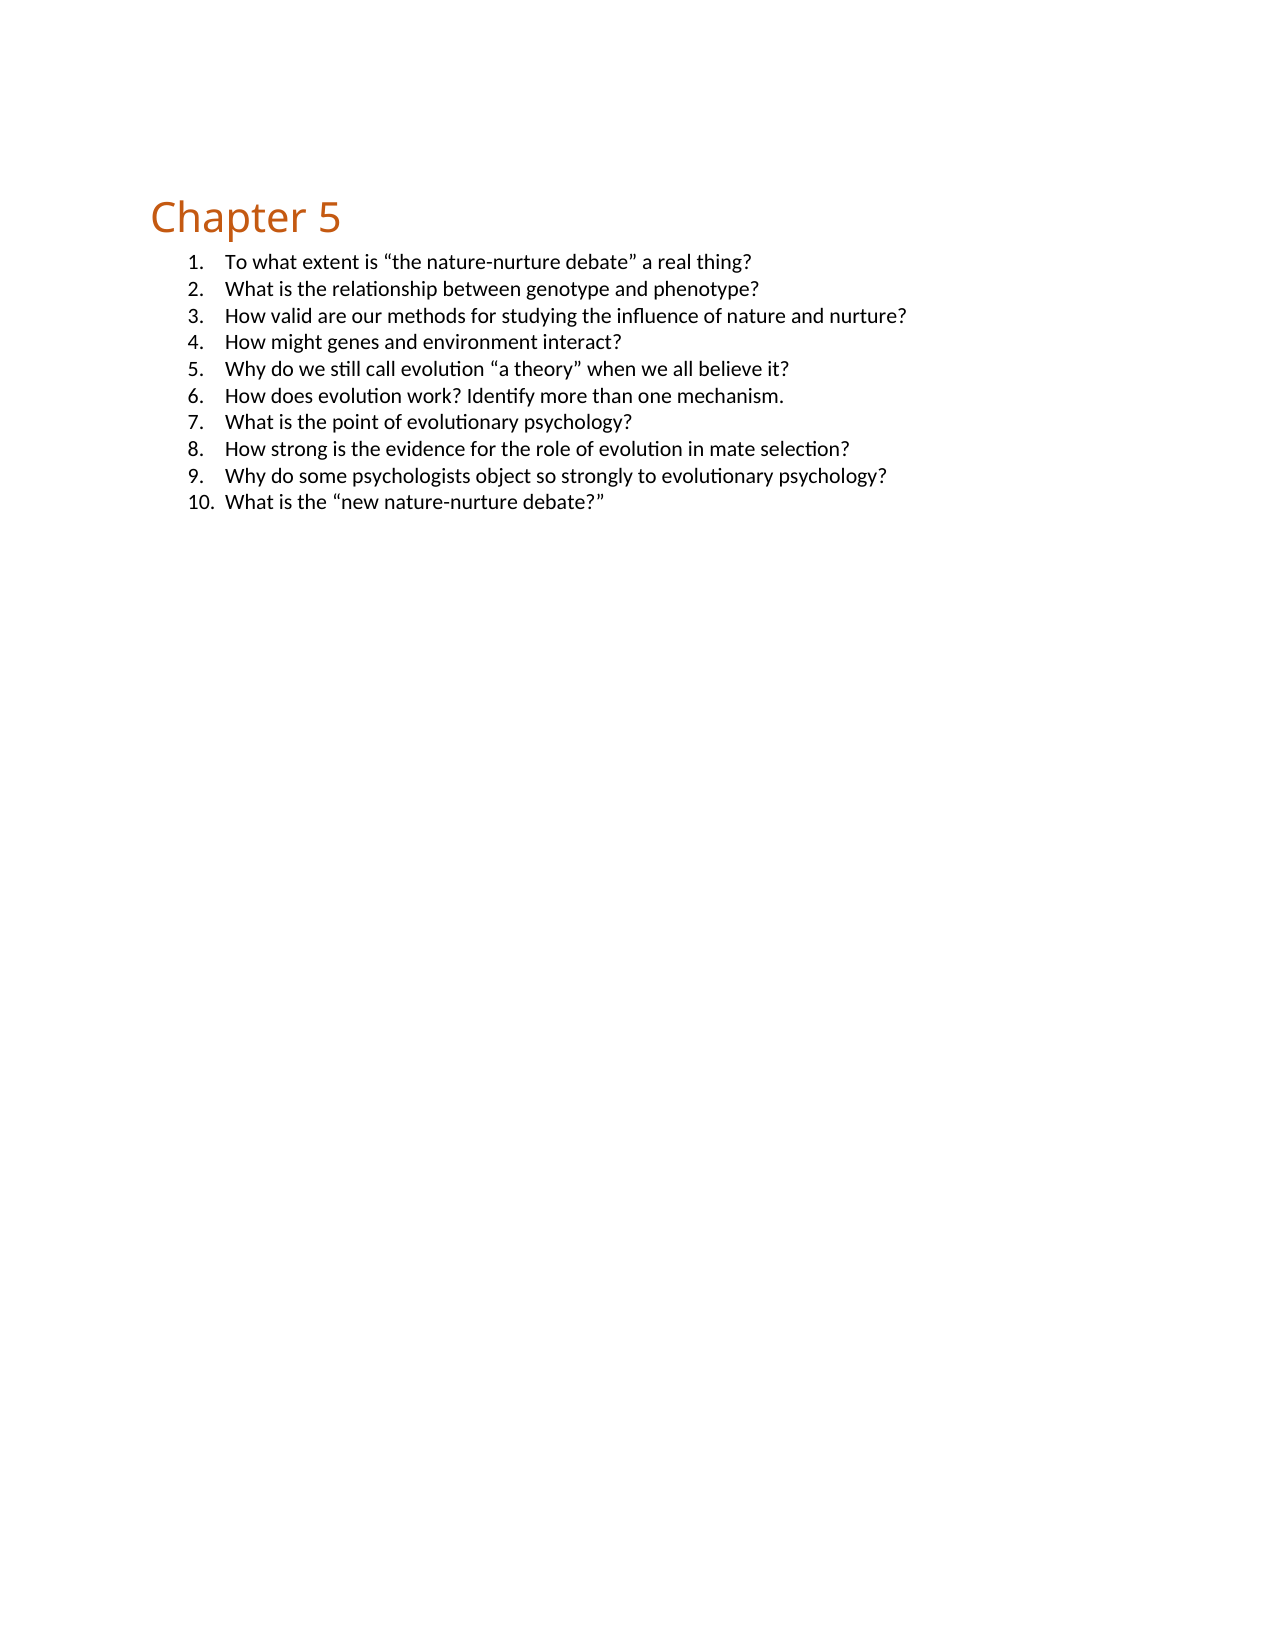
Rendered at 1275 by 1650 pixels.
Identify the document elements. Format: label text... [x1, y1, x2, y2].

list How does evolution work? Identify more than one mechanism. [187, 382, 1125, 408]
list How valid are our methods for studying the influence of nature and nurture? [187, 302, 1125, 328]
list To what extent is “the nature-nurture debate” a real thing? [187, 248, 1125, 275]
list How strong is the evidence for the role of evolution in mate selection? [187, 435, 1125, 462]
list Why do some psychologists object so strongly to evolutionary psychology? [187, 462, 1125, 488]
list What is the “new nature-nurture debate?” [187, 488, 1125, 515]
subtitle Chapter 5 [150, 187, 1125, 244]
list What is the point of evolutionary psychology? [187, 408, 1125, 435]
list How might genes and environment interact? [187, 328, 1125, 355]
list What is the relationship between genotype and phenotype? [187, 275, 1125, 302]
list Why do we still call evolution “a theory” when we all believe it? [187, 355, 1125, 382]
